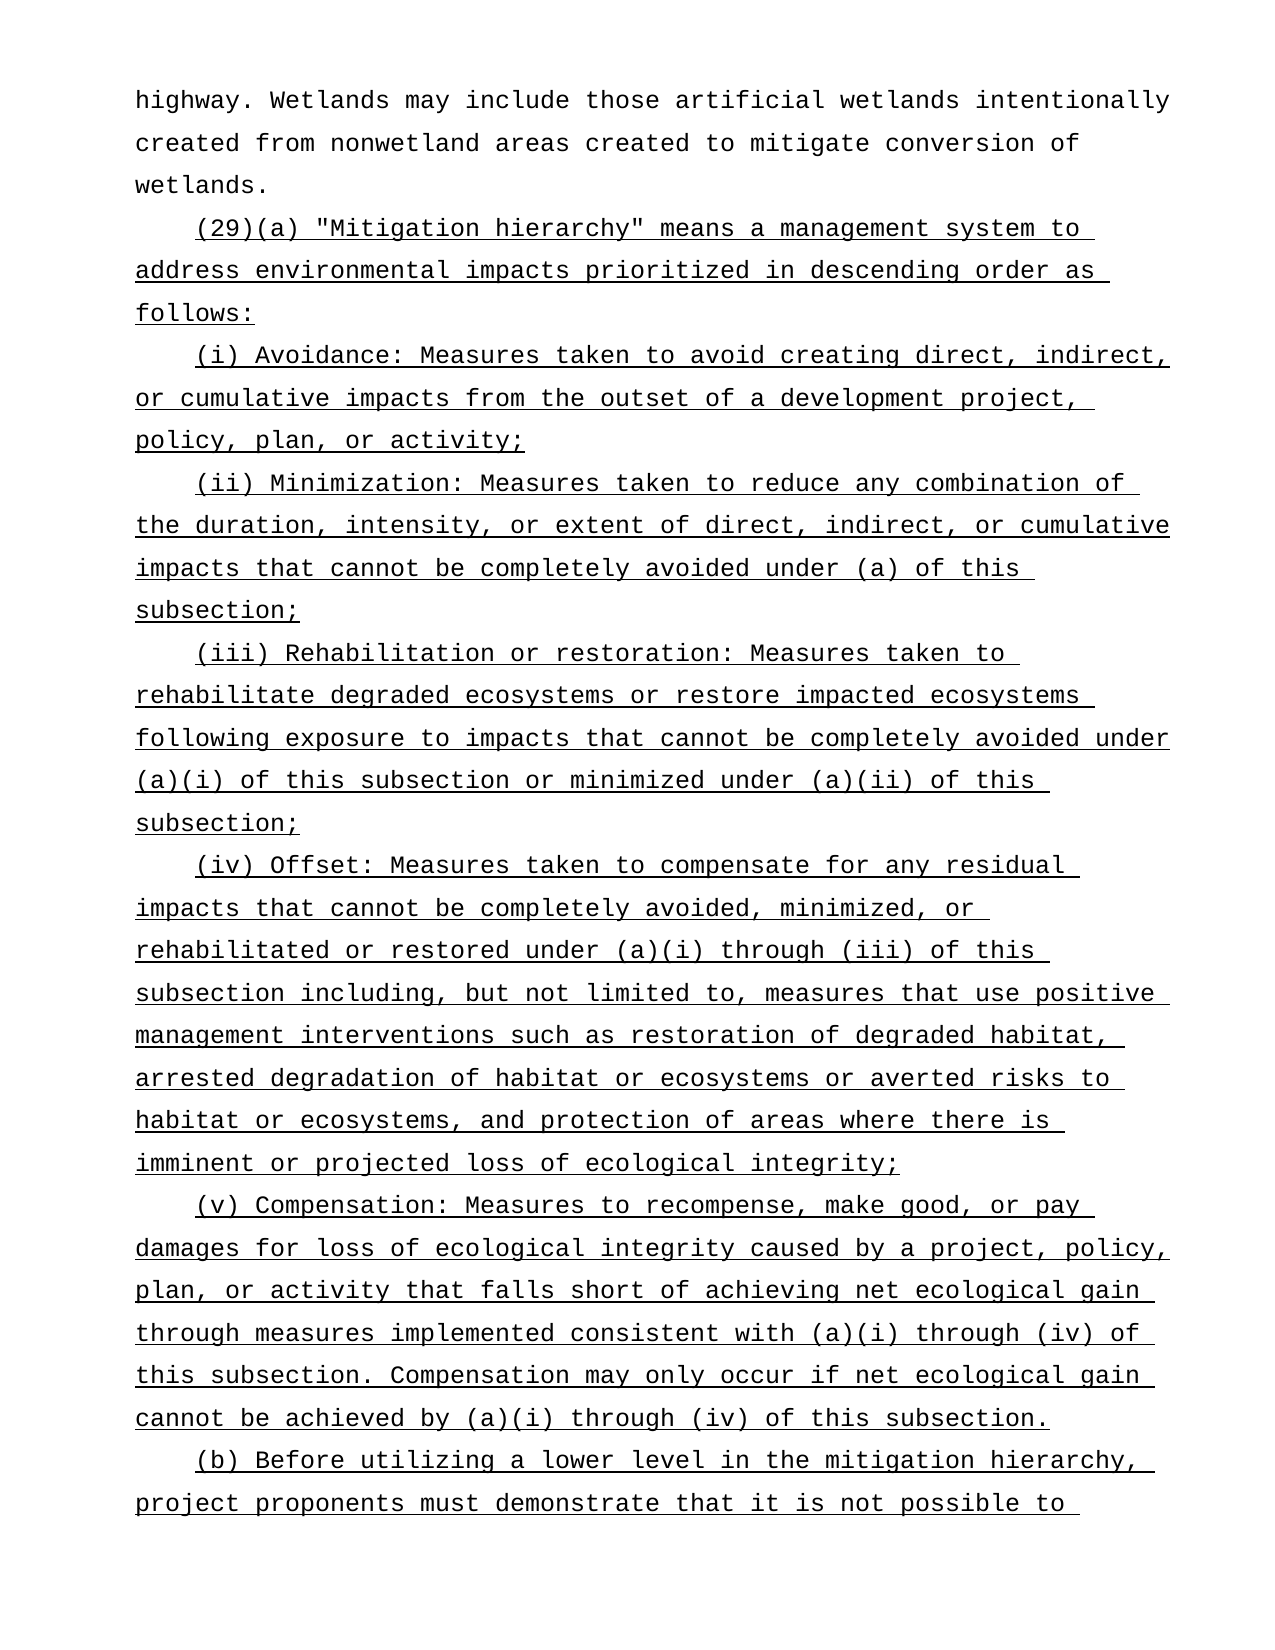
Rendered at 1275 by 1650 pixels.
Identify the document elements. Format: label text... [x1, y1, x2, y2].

text (ii) Minimization: Measures taken to reduce any combination of the duration, intensity, or extent of direct, indirect, or cumulative impacts that cannot be completely avoided under (a) of this subsection; [135, 538, 1170, 627]
text (iii) Rehabilitation or restoration: Measures taken to rehabilitate degraded ecosystems or restore impacted ecosystems following exposure to impacts that cannot be completely avoided under (a)(i) of this subsection or minimized under (a)(ii) of this subsection; [135, 627, 1170, 749]
text (29)(a) "Mitigation hierarchy" means a management system to address environmental impacts prioritized in descending order as follows: [135, 202, 1170, 330]
text (v) Compensation: Measures to recompense, make good, or pay damages for loss of ecological integrity caused by a project, policy, plan, or activity that falls short of achieving net ecological gain through measures implemented consistent with (a)(i) through (iv) of this subsection. Compensation may only occur if net ecological gain cannot be achieved by (a)(i) through (iv) of this subsection. [135, 1260, 1170, 1435]
text (ii) Minimization: Measures taken to reduce any combination of the duration, intensity, or extent of direct, indirect, or cumulative impacts that cannot be completely avoided under (a) of this subsection; [135, 457, 1170, 536]
text (iv) Offset: Measures taken to compensate for any residual impacts that cannot be completely avoided, minimized, or rehabilitated or restored under (a)(i) through (iii) of this subsection including, but not limited to, measures that use positive management interventions such as restoration of degraded habitat, arrested degradation of habitat or ecosystems or averted risks to habitat or ecosystems, and protection of areas where there is imminent or projected loss of ecological integrity; [135, 840, 1170, 1004]
text (i) Avoidance: Measures taken to avoid creating direct, indirect, or cumulative impacts from the outset of a development project, policy, plan, or activity; [135, 330, 1170, 457]
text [135, 75, 1170, 202]
text (iv) Offset: Measures taken to compensate for any residual impacts that cannot be completely avoided, minimized, or rehabilitated or restored under (a)(i) through (iii) of this subsection including, but not limited to, measures that use positive management interventions such as restoration of degraded habitat, arrested degradation of habitat or ecosystems or averted risks to habitat or ecosystems, and protection of areas where there is imminent or projected loss of ecological integrity; [135, 1005, 1170, 1180]
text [135, 1435, 1170, 1520]
text (v) Compensation: Measures to recompense, make good, or pay damages for loss of ecological integrity caused by a project, policy, plan, or activity that falls short of achieving net ecological gain through measures implemented consistent with (a)(i) through (iv) of this subsection. Compensation may only occur if net ecological gain cannot be achieved by (a)(i) through (iv) of this subsection. [135, 1180, 1170, 1259]
text (iii) Rehabilitation or restoration: Measures taken to rehabilitate degraded ecosystems or restore impacted ecosystems following exposure to impacts that cannot be completely avoided under (a)(i) of this subsection or minimized under (a)(ii) of this subsection; [135, 750, 1170, 840]
